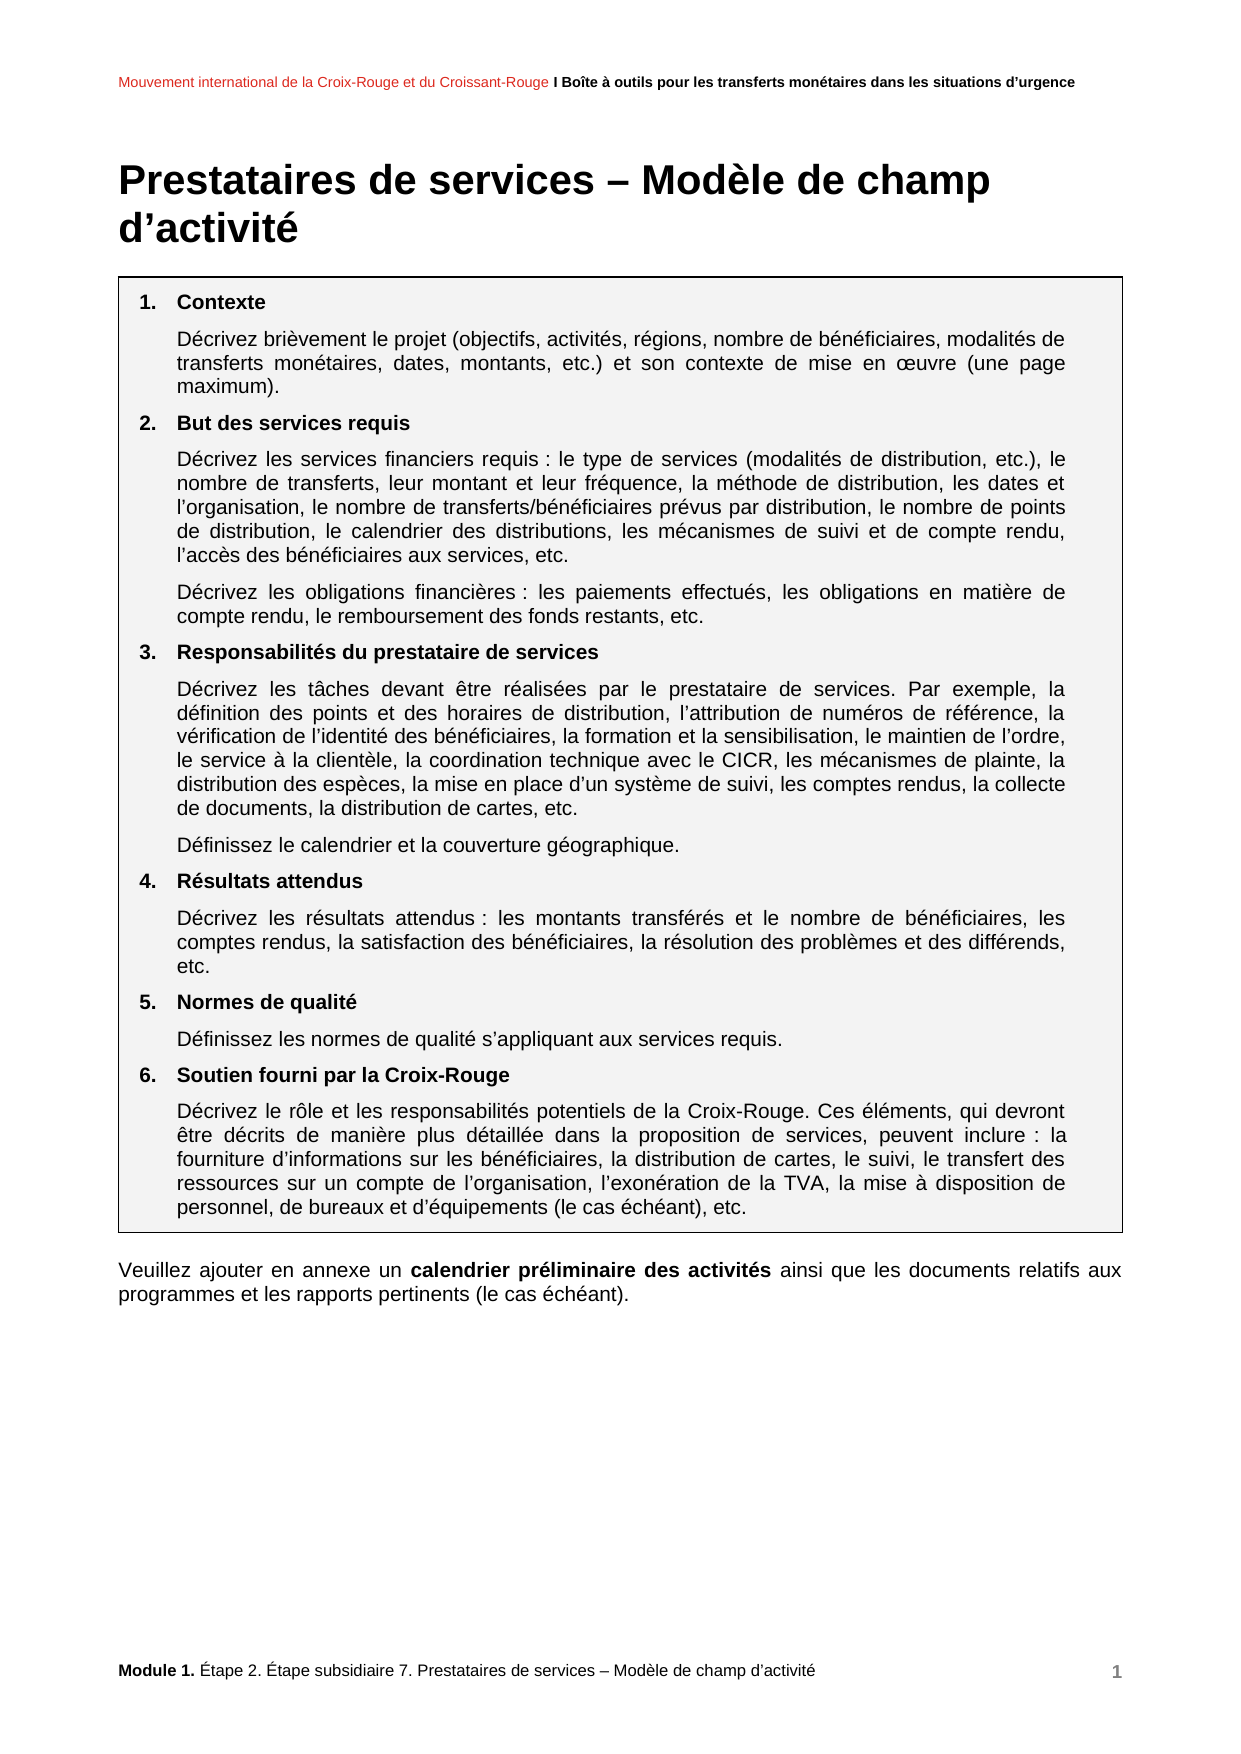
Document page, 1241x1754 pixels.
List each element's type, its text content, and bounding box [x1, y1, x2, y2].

text Veuillez ajouter en annexe un calendrier préliminaire des activités ainsi que les documents relatifs aux programmes et les rapports pertinents (le cas échéant). [118, 1258, 1122, 1306]
text Prestataires de services – Modèle de champ d’activité [118, 156, 1122, 251]
table_header Contexte Décrivez brièvement le projet (objectifs, activités, régions, nombre de bénéficiaires, modalités de transferts monétaires, dates, montants, etc.) et son contexte de mise en œuvre (une page maximum). But des services requis Décrivez les services financiers requis : le type de services (modalités de distribution, etc.), le nombre de transferts, leur montant et leur fréquence, la méthode de distribution, les dates et l’organisation, le nombre de transferts/bénéficiaires prévus par distribution, le nombre de points de distribution, le calendrier des distributions, les mécanismes de suivi et de compte rendu, l’accès des bénéficiaires aux services, etc. Décrivez les obligations financières : les paiements effectués, les obligations en matière de compte rendu, le remboursement des fonds restants, etc. Responsabilités du prestataire de services Décrivez les tâches devant être réalisées par le prestataire de services. Par exemple, la définition des points et des horaires de distribution, l’attribution de numéros de référence, la vérification de l’identité des bénéficiaires, la formation et la sensibilisation, le maintien de l’ordre, le service à la clientèle, la coordination technique avec le CICR, les mécanismes de plainte, la distribution des espèces, la mise en place d’un système de suivi, les comptes rendus, la collecte de documents, la distribution de cartes, etc. Définissez le calendrier et la couverture géographique. Résultats attendus Décrivez les résultats attendus : les montants transférés et le nombre de bénéficiaires, les comptes rendus, la satisfaction des bénéficiaires, la résolution des problèmes et des différends, etc. Normes de qualité Définissez les normes de qualité s’appliquant aux services requis. Soutien fourni par la Croix-Rouge Décrivez le rôle et les responsabilités potentiels de la Croix-Rouge. Ces éléments, qui devront être décrits de manière plus détaillée dans la proposition de services, peuvent inclure : la fourniture d’informations sur les bénéficiaires, la distribution de cartes, le suivi, le transfert des ressources sur un compte de l’organisation, l’exonération de la TVA, la mise à disposition de personnel, de bureaux et d’équipements (le cas échéant), etc. [119, 278, 1122, 1232]
